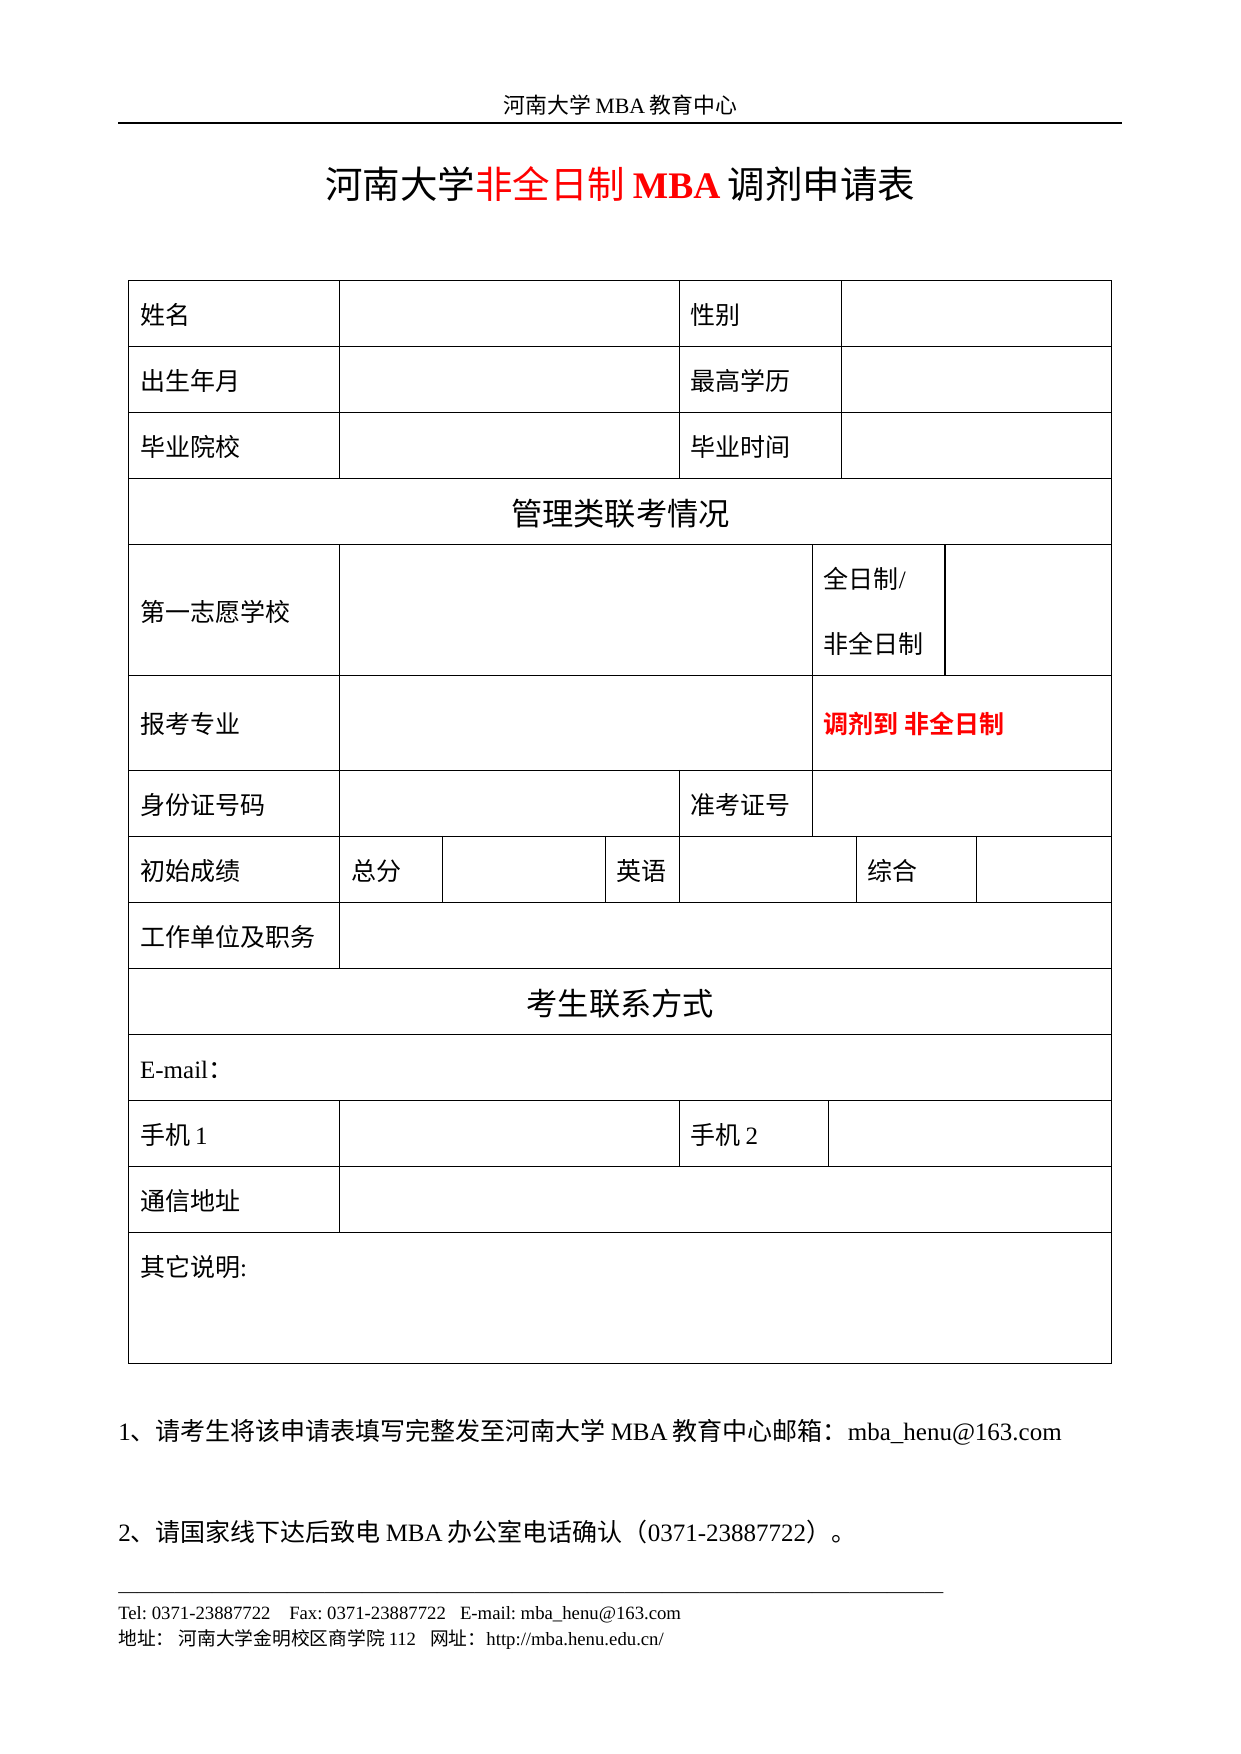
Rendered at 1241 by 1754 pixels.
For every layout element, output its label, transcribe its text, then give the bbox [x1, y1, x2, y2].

table_cell 管理类联考情况 [129, 479, 1111, 544]
table_header [842, 281, 1111, 346]
table_cell 考生联系方式 [129, 969, 1111, 1034]
table_cell 毕业院校 [129, 413, 339, 478]
table_cell [340, 347, 679, 412]
table_cell 调剂到 非全日制 [813, 676, 1111, 770]
table_cell [443, 837, 605, 902]
table_cell [842, 413, 1111, 478]
table_cell [340, 1101, 679, 1166]
table_cell [340, 413, 679, 478]
table_cell 英语 [606, 837, 679, 902]
table_cell 第一志愿学校 [129, 545, 339, 675]
table_cell 毕业时间 [680, 413, 841, 478]
table_cell 身份证号码 [129, 771, 339, 836]
table_cell [680, 837, 856, 902]
table_header 姓名 [129, 281, 339, 346]
table_cell [842, 347, 1111, 412]
text 河南大学非全日制MBA调剂申请表 [118, 150, 1122, 215]
table_cell 工作单位及职务 [129, 903, 339, 968]
table_cell [340, 1167, 1111, 1232]
table_cell 初始成绩 [129, 837, 339, 902]
table_cell [946, 545, 1111, 675]
table_cell 通信地址 [129, 1167, 339, 1232]
table_header 性别 [680, 281, 841, 346]
table_cell 手机1 [129, 1101, 339, 1166]
table_cell [829, 1101, 1111, 1166]
table_cell 准考证号 [680, 771, 812, 836]
table_cell 最高学历 [680, 347, 841, 412]
table_cell [340, 676, 812, 770]
table_cell E-mail： [129, 1035, 1111, 1100]
table_cell 出生年月 [129, 347, 339, 412]
table_cell 其它说明: [129, 1233, 1111, 1363]
text 1、请考生将该申请表填写完整发至河南大学MBA教育中心邮箱：mba_henu@163.com [118, 1397, 1122, 1462]
table_cell 综合 [857, 837, 976, 902]
table_cell 报考专业 [129, 676, 339, 770]
table_cell [340, 771, 679, 836]
table_cell 全日制/ 非全日制 [813, 545, 944, 675]
table_cell [340, 903, 1111, 968]
table_cell [977, 837, 1111, 902]
table_header [340, 281, 679, 346]
text 2、请国家线下达后致电MBA办公室电话确认（0371-23887722）。 [118, 1498, 1122, 1563]
table_cell 总分 [340, 837, 442, 902]
table_cell [340, 545, 812, 675]
table_cell [813, 771, 1111, 836]
table_cell 手机2 [680, 1101, 828, 1166]
